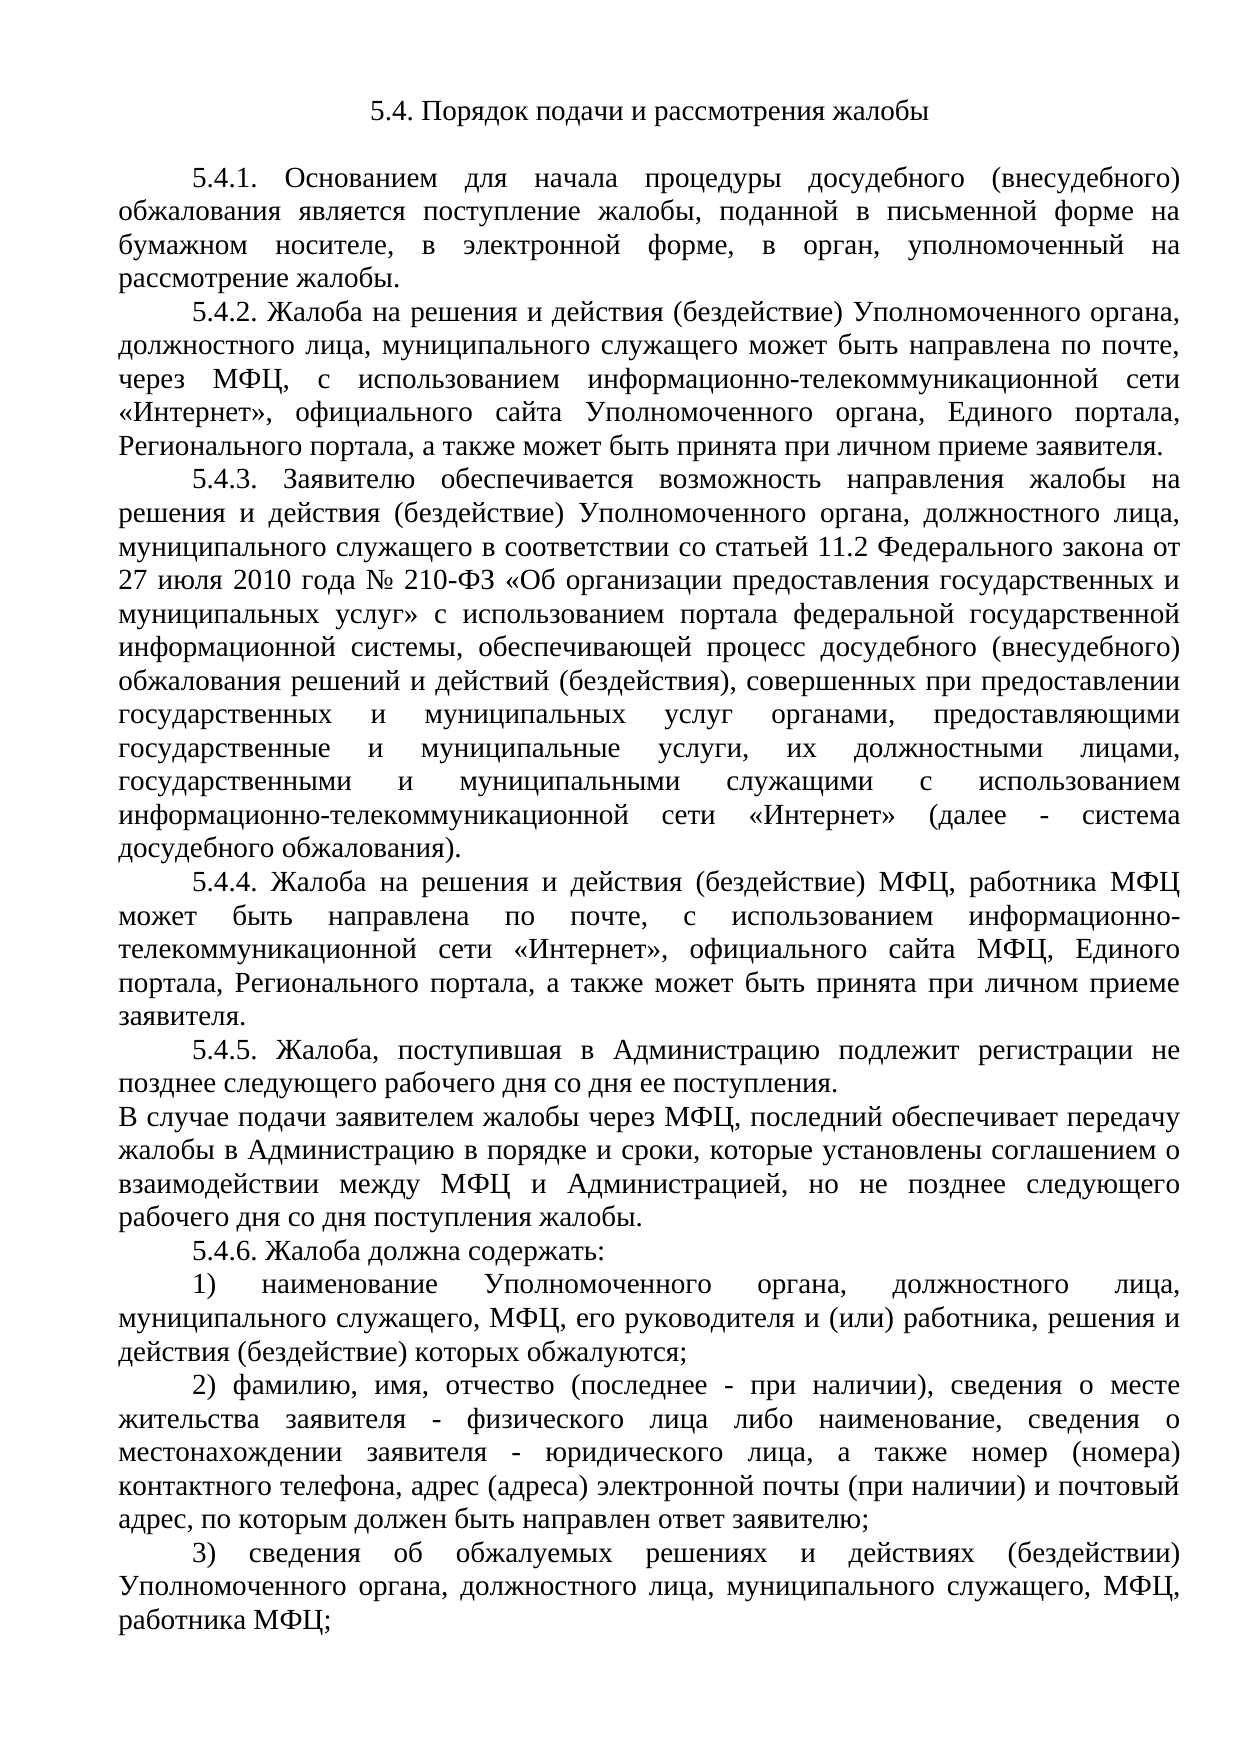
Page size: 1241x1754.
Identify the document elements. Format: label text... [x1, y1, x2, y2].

text 5.4.4. Жалоба на решения и действия (бездействие) МФЦ, работника МФЦ может быть направлена по почте, с использованием информационно-телекоммуникационной сети «Интернет», официального сайта МФЦ, Единого портала, Регионального портала, а также может быть принята при личном приеме заявителя. [118, 864, 1181, 1032]
text 5.4.2. Жалоба на решения и действия (бездействие) Уполномоченного органа, должностного лица, муниципального служащего может быть направлена по почте, через МФЦ, с использованием информационно-телекоммуникационной сети «Интернет», официального сайта Уполномоченного органа, Единого портала, Регионального портала, а также может быть принята при личном приеме заявителя. [118, 294, 1181, 462]
text 5.4. Порядок подачи и рассмотрения жалобы [118, 93, 1181, 126]
text 5.4.6. Жалоба должна содержать: [118, 1233, 1181, 1267]
text 5.4.1. Основанием для начала процедуры досудебного (внесудебного) обжалования является поступление жалобы, поданной в письменной форме на бумажном носителе, в электронной форме, в орган, уполномоченный на рассмотрение жалобы. [118, 160, 1181, 294]
text 2) фамилию, имя, отчество (последнее - при наличии), сведения о месте жительства заявителя - физического лица либо наименование, сведения о местонахождении заявителя - юридического лица, а также номер (номера) контактного телефона, адрес (адреса) электронной почты (при наличии) и почтовый адрес, по которым должен быть направлен ответ заявителю; [118, 1367, 1181, 1535]
text 5.4.5. Жалоба, поступившая в Администрацию подлежит регистрации не позднее следующего рабочего дня со дня ее поступления. [118, 1032, 1181, 1099]
text В случае подачи заявителем жалобы через МФЦ, последний обеспечивает передачу жалобы в Администрацию в порядке и сроки, которые установлены соглашением о взаимодействии между МФЦ и Администрацией, но не позднее следующего рабочего дня со дня поступления жалобы. [118, 1099, 1181, 1233]
text 3) сведения об обжалуемых решениях и действиях (бездействии) Уполномоченного органа, должностного лица, муниципального служащего, МФЦ, работника МФЦ; [118, 1535, 1181, 1636]
text 5.4.3. Заявителю обеспечивается возможность направления жалобы на решения и действия (бездействие) Уполномоченного органа, должностного лица, муниципального служащего в соответствии со статьей 11.2 Федерального закона от 27 июля 2010 года № 210-ФЗ «Об организации предоставления государственных и муниципальных услуг» с использованием портала федеральной государственной информационной системы, обеспечивающей процесс досудебного (внесудебного) обжалования решений и действий (бездействия), совершенных при предоставлении государственных и муниципальных услуг органами, предоставляющими государственные и муниципальные услуги, их должностными лицами, государственными и муниципальными служащими с использованием информационно-телекоммуникационной сети «Интернет» (далее - система досудебного обжалования). [118, 462, 1181, 864]
text 1) наименование Уполномоченного органа, должностного лица, муниципального служащего, МФЦ, его руководителя и (или) работника, решения и действия (бездействие) которых обжалуются; [118, 1267, 1181, 1367]
